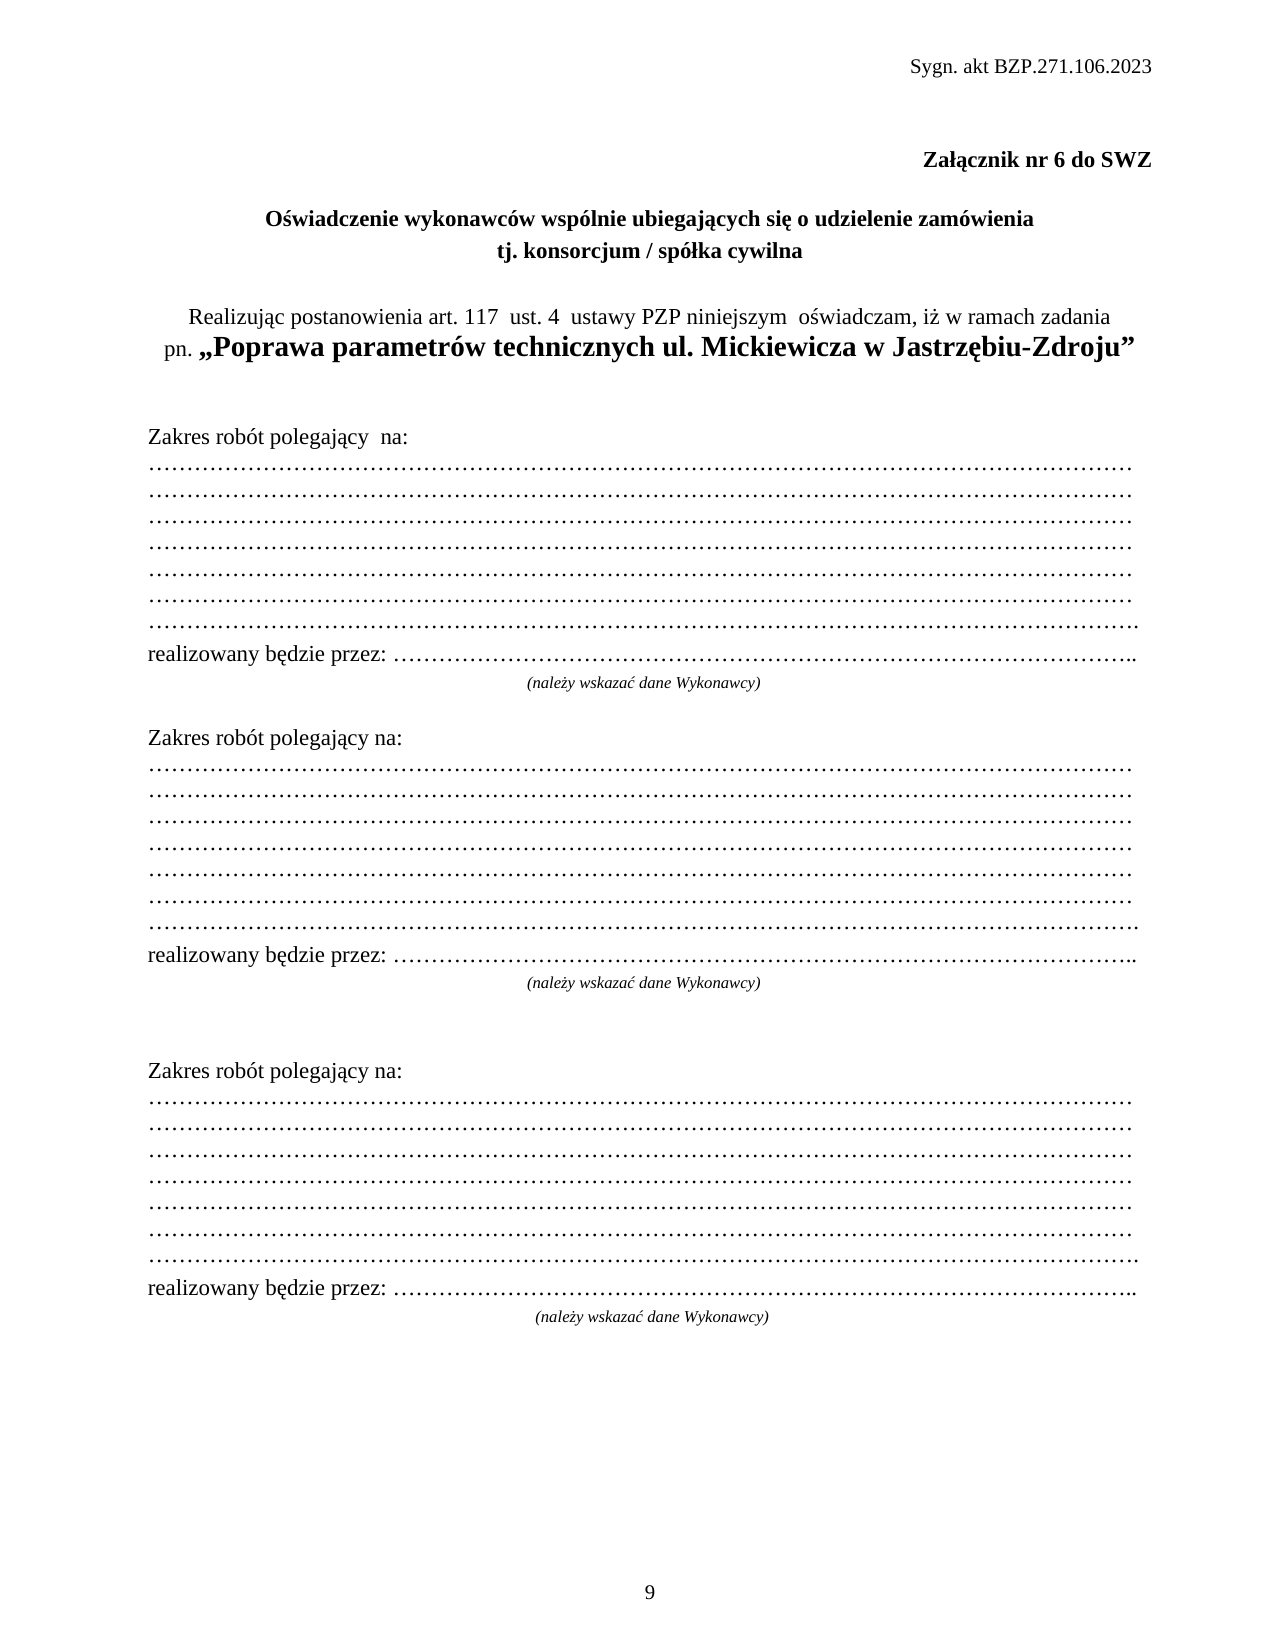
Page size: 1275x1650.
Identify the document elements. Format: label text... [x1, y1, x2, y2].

text pn. „Poprawa parametrów technicznych ul. Mickiewicza w Jastrzębiu-Zdroju” [148, 329, 1152, 363]
text (należy wskazać dane Wykonawcy) [148, 1306, 1152, 1326]
text tj. konsorcjum / spółka cywilna [148, 237, 1152, 264]
text realizowany będzie przez: …………………………………………………………………………………….. [148, 640, 1152, 666]
text (należy wskazać dane Wykonawcy) [148, 673, 1152, 692]
text realizowany będzie przez: …………………………………………………………………………………….. [148, 941, 1152, 967]
text Realizując postanowienia art. 117 ust. 4 ustawy PZP niniejszym oświadczam, iż w ramach zadania [148, 303, 1152, 329]
text Zakres robót polegający na: …………………………………………………………………………………………………………………………………………………………………………………………………………………………………………………………………………………………………………………………………………………………………………………………………………………………………………………………………………………………………………………………………………………………………………………………………………………………………………………………………………………………………………………………………………………………………………………………………………………………………. [148, 423, 1152, 634]
text Zakres robót polegający na: …………………………………………………………………………………………………………………………………………………………………………………………………………………………………………………………………………………………………………………………………………………………………………………………………………………………………………………………………………………………………………………………………………………………………………………………………………………………………………………………………………………………………………………………………………………………………………………………………………………………………. [148, 723, 1152, 934]
text Załącznik nr 6 do SWZ [148, 146, 1152, 172]
text Zakres robót polegający na: …………………………………………………………………………………………………………………………………………………………………………………………………………………………………………………………………………………………………………………………………………………………………………………………………………………………………………………………………………………………………………………………………………………………………………………………………………………………………………………………………………………………………………………………………………………………………………………………………………………………………. [148, 1057, 1152, 1267]
text Oświadczenie wykonawców wspólnie ubiegających się o udzielenie zamówienia [148, 205, 1152, 231]
text (należy wskazać dane Wykonawcy) [148, 973, 1152, 992]
text realizowany będzie przez: …………………………………………………………………………………….. [148, 1274, 1152, 1300]
